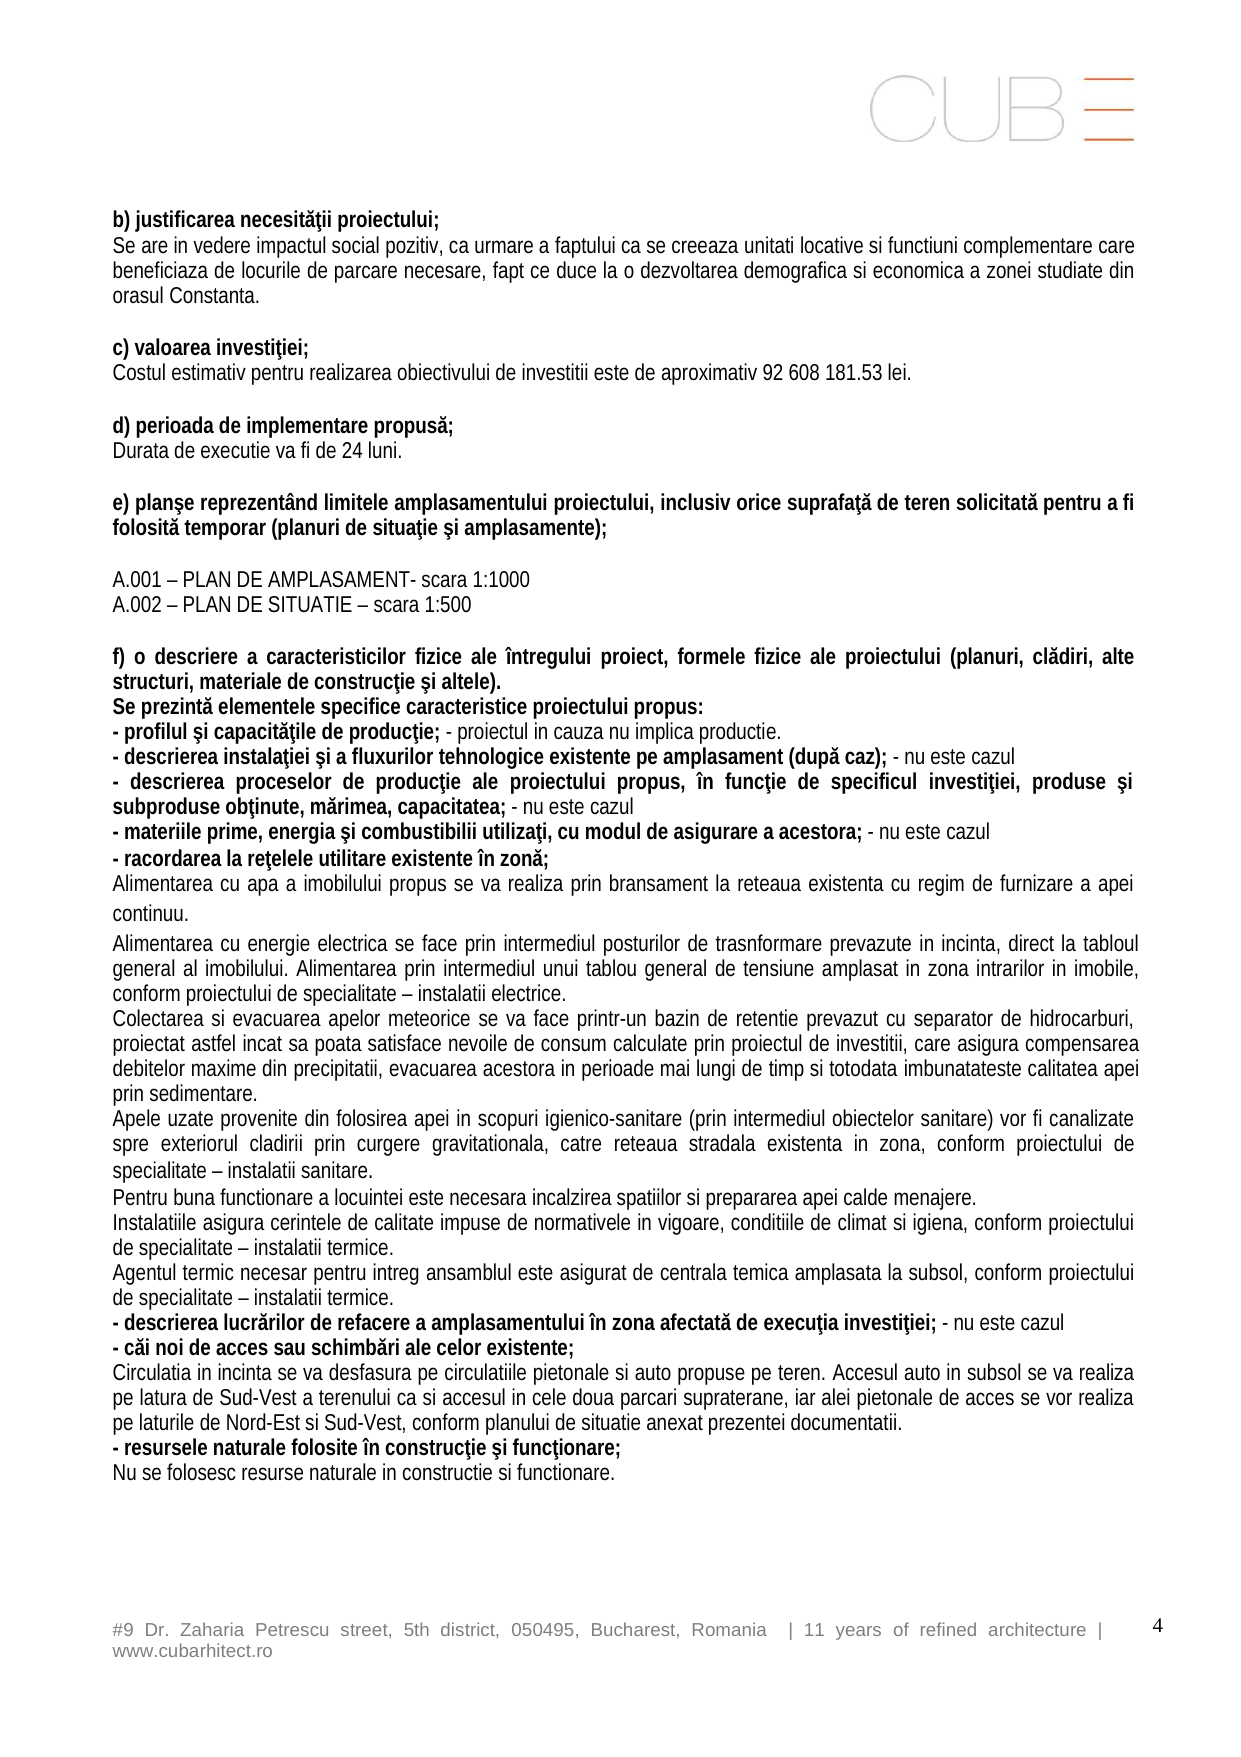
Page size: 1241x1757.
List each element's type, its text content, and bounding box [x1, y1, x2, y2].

text Se prezintă elementele specifice caracteristice proiectului propus: [112, 694, 708, 719]
text c) valoarea investiţiei; [112, 334, 313, 361]
text Alimentarea cu apa a imobilului propus se va realiza prin bransament la reteaua existenta cu regim de furnizare a apei [112, 871, 1138, 896]
text Se are in vedere impactul social pozitiv, ca urmare a faptului ca se creeaza unitati locative si functiuni complementare care beneficiaza de locurile de parcare necesare, fapt ce duce la o dezvoltarea demografica si economica a zonei studiate din [112, 233, 1139, 283]
text f) o descriere a caracteristicilor fizice ale întregului proiect, formele fizice ale proiectului (planuri, clădiri, alte structuri, materiale de construcţie şi altele). [112, 644, 1139, 694]
text Instalatiile asigura cerintele de calitate impuse de normativele in vigoare, conditiile de climat si igiena, conform proiectului de specialitate – instalatii termice. [112, 1210, 1139, 1260]
text orasul Constanta. [112, 283, 264, 308]
text - racordarea la reţelele utilitare existente în zonă; [112, 845, 554, 871]
text d) perioada de implementare propusă; [112, 412, 459, 438]
text continuu. [112, 900, 193, 927]
text - descrierea lucrărilor de refacere a amplasamentului în zona afectată de execuţia investiţiei; - nu este cazul [112, 1310, 1068, 1335]
text specialitate – instalatii sanitare. [112, 1157, 378, 1184]
text - descrierea proceselor de producţie ale proiectului propus, în funcţie de specificul investiţiei, produse şi subproduse obţinute, mărimea, capacitatea; - nu este cazul [112, 770, 1139, 820]
text - resursele naturale folosite în construcţie şi funcţionare; [112, 1435, 626, 1460]
text - căi noi de acces sau schimbări ale celor existente; [112, 1335, 579, 1360]
picture [870, 75, 1135, 142]
text Nu se folosesc resurse naturale in constructie si functionare. [112, 1460, 619, 1485]
text proiectat astfel incat sa poata satisface nevoile de consum calculate prin proiectul de investitii, care asigura compensarea debitelor maxime din precipitatii, evacuarea acestora in perioade mai lungi de timp si totodata imbunatateste calitatea apei prin sedimentare. [112, 1032, 1139, 1107]
text pe laturile de Nord-Est si Sud-Vest, conform planului de situatie anexat prezentei documentatii. [112, 1410, 906, 1435]
text Pentru buna functionare a locuintei este necesara incalzirea spatiilor si prepararea apei calde menajere. [112, 1184, 981, 1210]
text - descrierea instalaţiei şi a fluxurilor tehnologice existente pe amplasament (după caz); - nu este cazul [112, 744, 1020, 769]
text Durata de executie va fi de 24 luni. [112, 438, 406, 463]
text Apele uzate provenite din folosirea apei in scopuri igienico-sanitare (prin intermediul obiectelor sanitare) vor fi canalizate spre exteriorul cladirii prin curgere gravitationala, catre reteaua stradala existenta in zona, conform proiectului de [112, 1107, 1139, 1157]
text Alimentarea cu energie electrica se face prin intermediul posturilor de trasnformare prevazute in incinta, direct la tabloul general al imobilului. Alimentarea prin intermediul unui tablou general de tensiune amplasat in zona intrarilor in imobile, conform proiectului de specialitate – instalatii electrice. [112, 931, 1139, 1006]
text b) justificarea necesităţii proiectului; [112, 206, 444, 233]
text A.001 – PLAN DE AMPLASAMENT- scara 1:1000 [112, 566, 535, 593]
text - profilul şi capacităţile de producţie; - proiectul in cauza nu implica productie. [112, 719, 786, 744]
text Costul estimativ pentru realizarea obiectivului de investitii este de aproximativ 92 608 181.53 lei. [112, 361, 916, 386]
text Circulatia in incinta se va desfasura pe circulatiile pietonale si auto propuse pe teren. Accesul auto in subsol se va realiza pe latura de Sud-Vest a terenului ca si accesul in cele doua parcari supraterane, iar alei pietonale de acces se vor realiza [112, 1360, 1139, 1410]
text e) planşe reprezentând limitele amplasamentului proiectului, inclusiv orice suprafaţă de teren solicitată pentru a fi folosită temporar (planuri de situaţie şi amplasamente); [112, 490, 1139, 540]
text de specialitate – instalatii termice. [112, 1285, 398, 1310]
text A.002 – PLAN DE SITUATIE – scara 1:500 [112, 593, 476, 618]
text Agentul termic necesar pentru intreg ansamblul este asigurat de centrala temica amplasata la subsol, conform proiectului [112, 1260, 1139, 1285]
text Colectarea si evacuarea apelor meteorice se va face printr-un bazin de retentie prevazut cu separator de hidrocarburi, [112, 1006, 1139, 1031]
text - materiile prime, energia şi combustibilii utilizaţi, cu modul de asigurare a acestora; - nu este cazul [112, 820, 994, 845]
